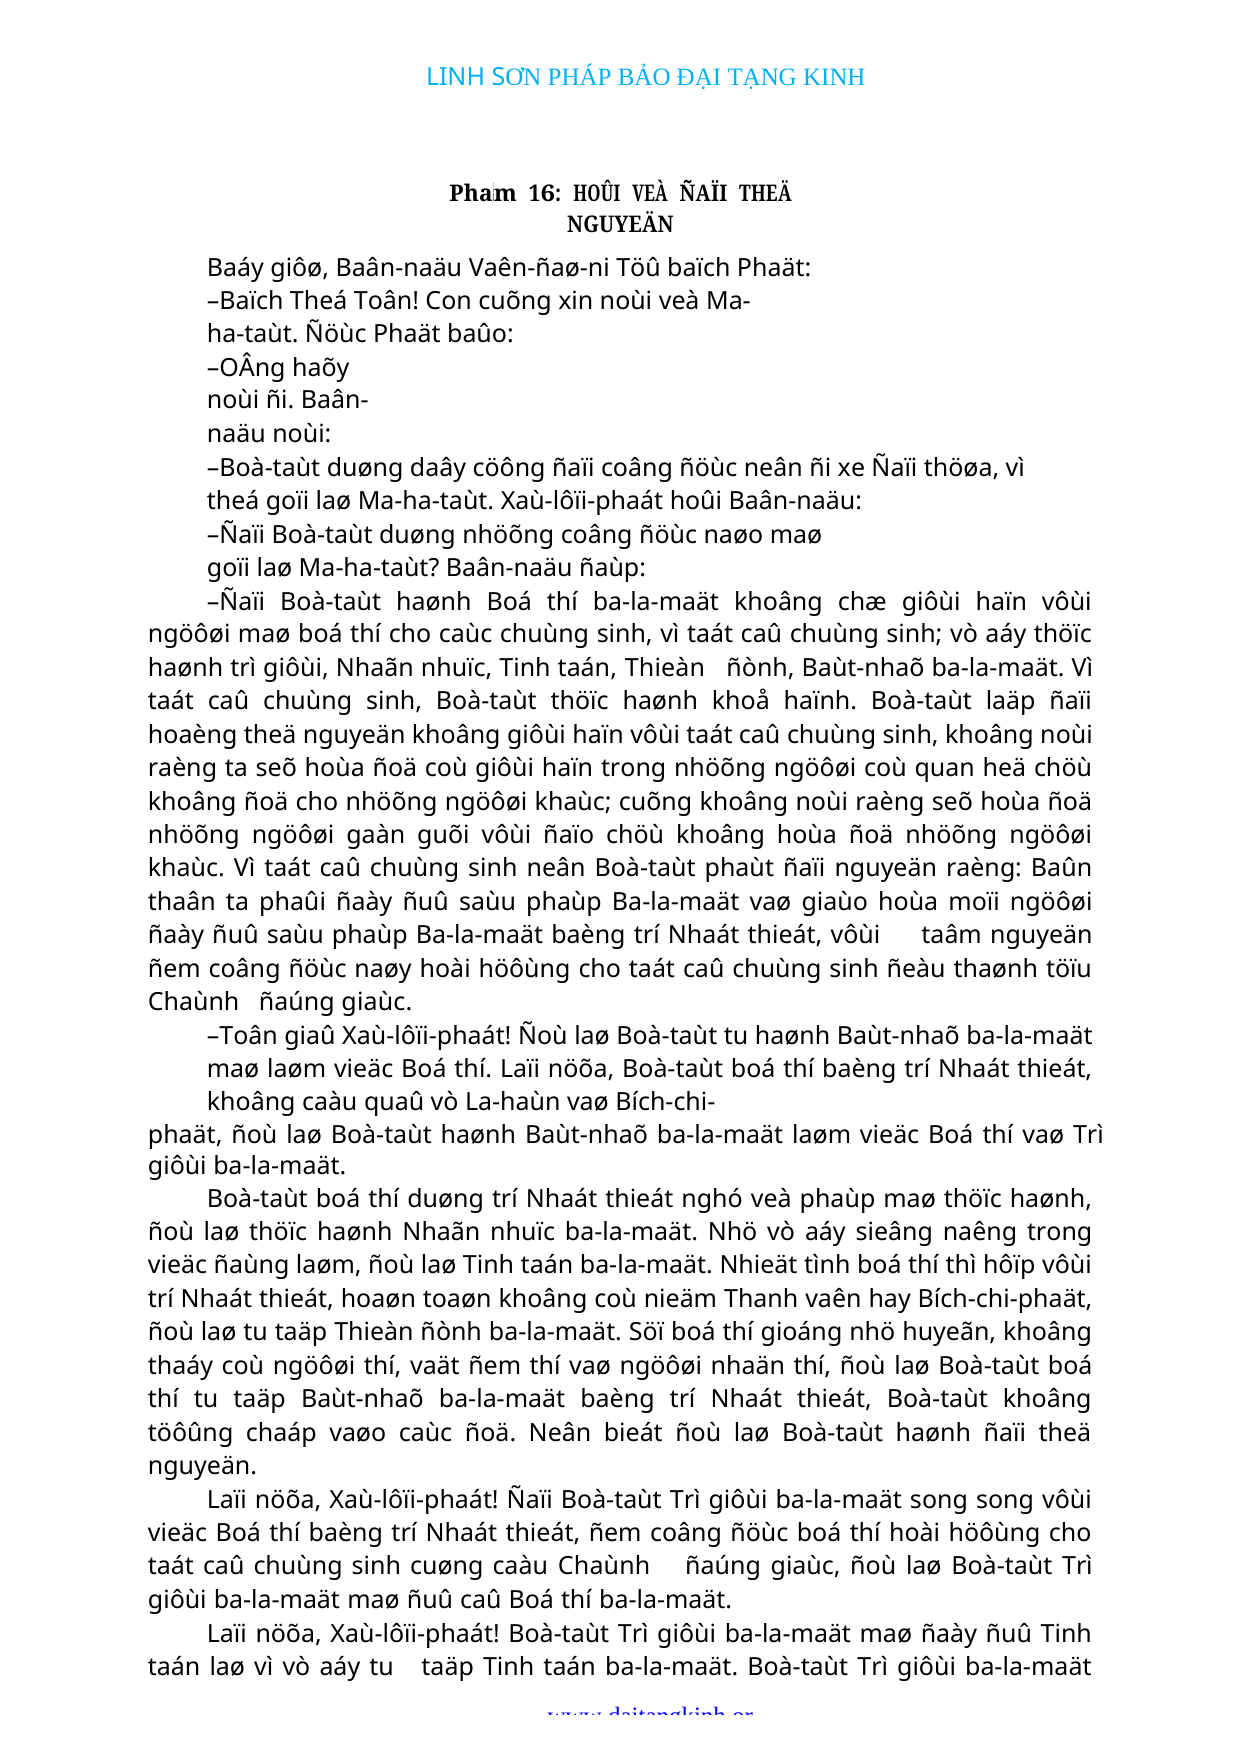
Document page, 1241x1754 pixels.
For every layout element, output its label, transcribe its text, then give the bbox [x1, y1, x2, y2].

text –Baïch Theá Toân! Con cuõng xin noùi veà Ma-ha-taùt. Ñöùc Phaät baûo: [207, 283, 755, 349]
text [148, 1615, 1093, 1682]
text Boà-taùt boá thí duøng trí Nhaát thieát nghó veà phaùp maø thöïc haønh, ñoù laø thöïc haønh Nhaãn nhuïc ba-la-maät. Nhö vò aáy sieâng naêng trong vieäc ñaùng laøm, ñoù laø Tinh taán ba-la-maät. Nhieät tình boá thí thì hôïp vôùi trí Nhaát thieát, hoaøn toaøn khoâng coù nieäm Thanh vaên hay Bích-chi-phaät, ñoù laø tu taäp Thieàn ñònh ba-la-maät. Söï boá thí gioáng nhö huyeãn, khoâng thaáy coù ngöôøi thí, vaät ñem thí vaø ngöôøi nhaän thí, ñoù laø Boà-taùt boá thí tu taäp Baùt-nhaõ ba-la-maät baèng trí Nhaát thieát, Boà-taùt khoâng töôûng chaáp vaøo caùc ñoä. Neân bieát ñoù laø Boà-taùt haønh ñaïi theä nguyeän. [148, 1181, 1093, 1482]
text Phaåm 16: HOÛI VEÀ ÑAÏI THEÄ NGUYEÄN [403, 177, 838, 239]
text –Ñaïi Boà-taùt duøng nhöõng coâng ñöùc naøo maø goïi laø Ma-ha-taùt? Baân-naäu ñaùp: [207, 516, 849, 583]
text –Toân giaû Xaù-lôïi-phaát! Ñoù laø Boà-taùt tu haønh Baùt-nhaõ ba-la-maät maø laøm vieäc Boá thí. Laïi nöõa, Boà-taùt boá thí baèng trí Nhaát thieát, khoâng caàu quaû vò La-haùn vaø Bích-chi- [207, 1018, 1093, 1118]
text Laïi nöõa, Xaù-lôïi-phaát! Ñaïi Boà-taùt Trì giôùi ba-la-maät song song vôùi vieäc Boá thí baèng trí Nhaát thieát, ñem coâng ñöùc boá thí hoài höôùng cho taát caû chuùng sinh cuøng caàu Chaùnh ñaúng giaùc, ñoù laø Boà-taùt Trì giôùi ba-la-maät maø ñuû caû Boá thí ba-la-maät. [148, 1482, 1093, 1615]
text –Ñaïi Boà-taùt haønh Boá thí ba-la-maät khoâng chæ giôùi haïn vôùi ngöôøi maø boá thí cho caùc chuùng sinh, vì taát caû chuùng sinh; vò aáy thöïc haønh trì giôùi, Nhaãn nhuïc, Tinh taán, Thieàn ñònh, Baùt-nhaõ ba-la-maät. Vì taát caû chuùng sinh, Boà-taùt thöïc haønh khoå haïnh. Boà-taùt laäp ñaïi hoaèng theä nguyeän khoâng giôùi haïn vôùi taát caû chuùng sinh, khoâng noùi raèng ta seõ hoùa ñoä coù giôùi haïn trong nhöõng ngöôøi coù quan heä chöù khoâng ñoä cho nhöõng ngöôøi khaùc; cuõng khoâng noùi raèng seõ hoùa ñoä nhöõng ngöôøi gaàn guõi vôùi ñaïo chöù khoâng hoùa ñoä nhöõng ngöôøi khaùc. Vì taát caû chuùng sinh neân Boà-taùt phaùt ñaïi nguyeän raèng: Baûn thaân ta phaûi ñaày ñuû saùu phaùp Ba-la-maät vaø giaùo hoùa moïi ngöôøi ñaày ñuû saùu phaùp Ba-la-maät baèng trí Nhaát thieát, vôùi taâm nguyeän ñem coâng ñöùc naøy hoài höôùng cho taát caû chuùng sinh ñeàu thaønh töïu Chaùnh ñaúng giaùc. [148, 583, 1093, 1018]
text –Boà-taùt duøng daây cöông ñaïi coâng ñöùc neân ñi xe Ñaïi thöøa, vì theá goïi laø Ma-ha-taùt. Xaù-lôïi-phaát hoûi Baân-naäu: [207, 450, 1075, 516]
text phaät, ñoù laø Boà-taùt haønh Baùt-nhaõ ba-la-maät laøm vieäc Boá thí vaø Trì giôùi ba-la-maät. [148, 1118, 1105, 1181]
text –OÂng haõy noùi ñi. Baân-naäu noùi: [207, 349, 387, 450]
text Baáy giôø, Baân-naäu Vaên-ñaø-ni Töû baïch Phaät: [207, 250, 1105, 282]
